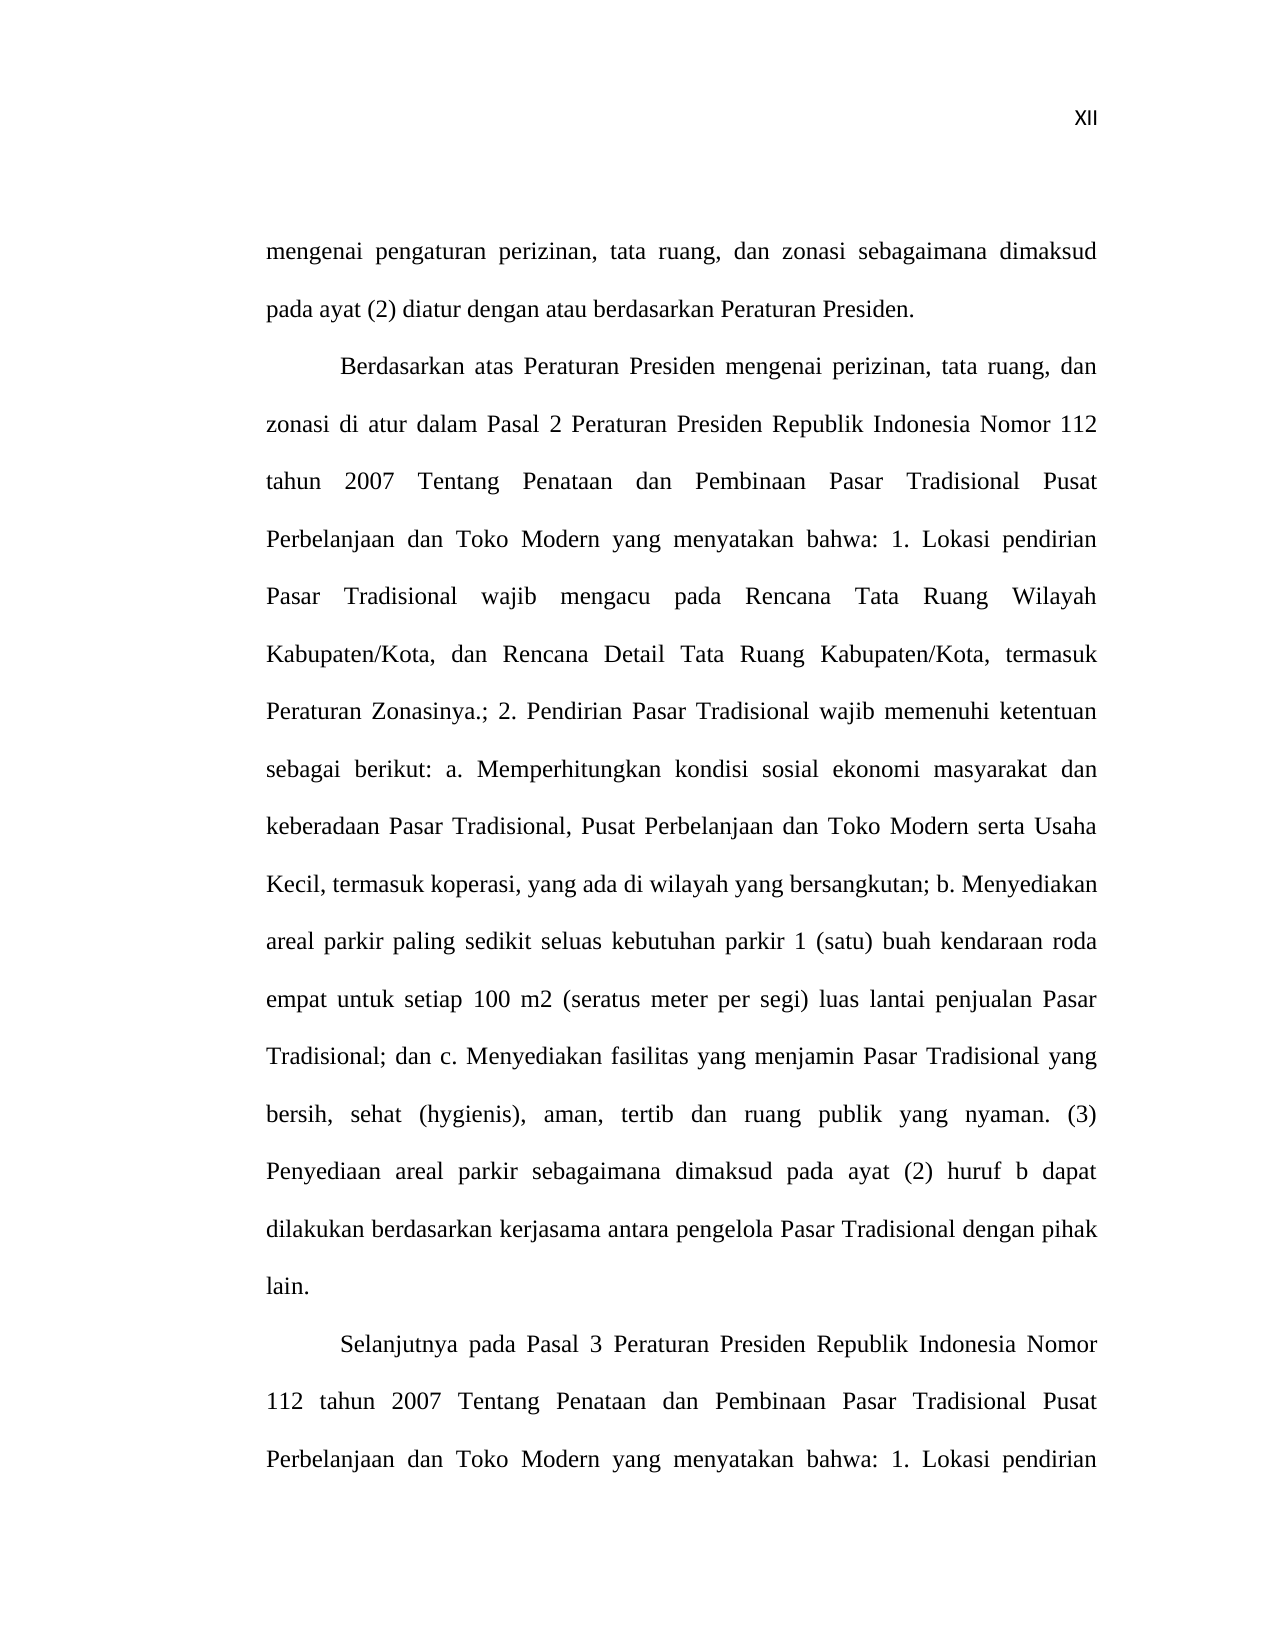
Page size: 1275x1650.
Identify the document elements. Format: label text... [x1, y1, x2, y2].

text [266, 236, 1098, 322]
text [266, 1329, 1098, 1472]
text Berdasarkan atas Peraturan Presiden mengenai perizinan, tata ruang, dan zonasi di atur dalam Pasal 2 Peraturan Presiden Republik Indonesia Nomor 112 tahun 2007 Tentang Penataan dan Pembinaan Pasar Tradisional Pusat Perbelanjaan dan Toko Modern yang menyatakan bahwa: 1. Lokasi pendirian Pasar Tradisional wajib mengacu pada Rencana Tata Ruang Wilayah Kabupaten/Kota, dan Rencana Detail Tata Ruang Kabupaten/Kota, termasuk Peraturan Zonasinya.; 2. Pendirian Pasar Tradisional wajib memenuhi ketentuan sebagai berikut: a. Memperhitungkan kondisi sosial ekonomi masyarakat dan keberadaan Pasar Tradisional, Pusat Perbelanjaan dan Toko Modern serta Usaha Kecil, termasuk koperasi, yang ada di wilayah yang bersangkutan; b. Menyediakan areal parkir paling sedikit seluas kebutuhan parkir 1 (satu) buah kendaraan roda empat untuk setiap 100 m2 (seratus meter per segi) luas lantai penjualan Pasar Tradisional; dan c. Menyediakan fasilitas yang menjamin Pasar Tradisional yang bersih, sehat (hygienis), aman, tertib dan ruang publik yang nyaman. (3) Penyediaan areal parkir sebagaimana dimaksud pada ayat (2) huruf b dapat dilakukan berdasarkan kerjasama antara pengelola Pasar Tradisional dengan pihak lain. [266, 351, 1098, 1300]
